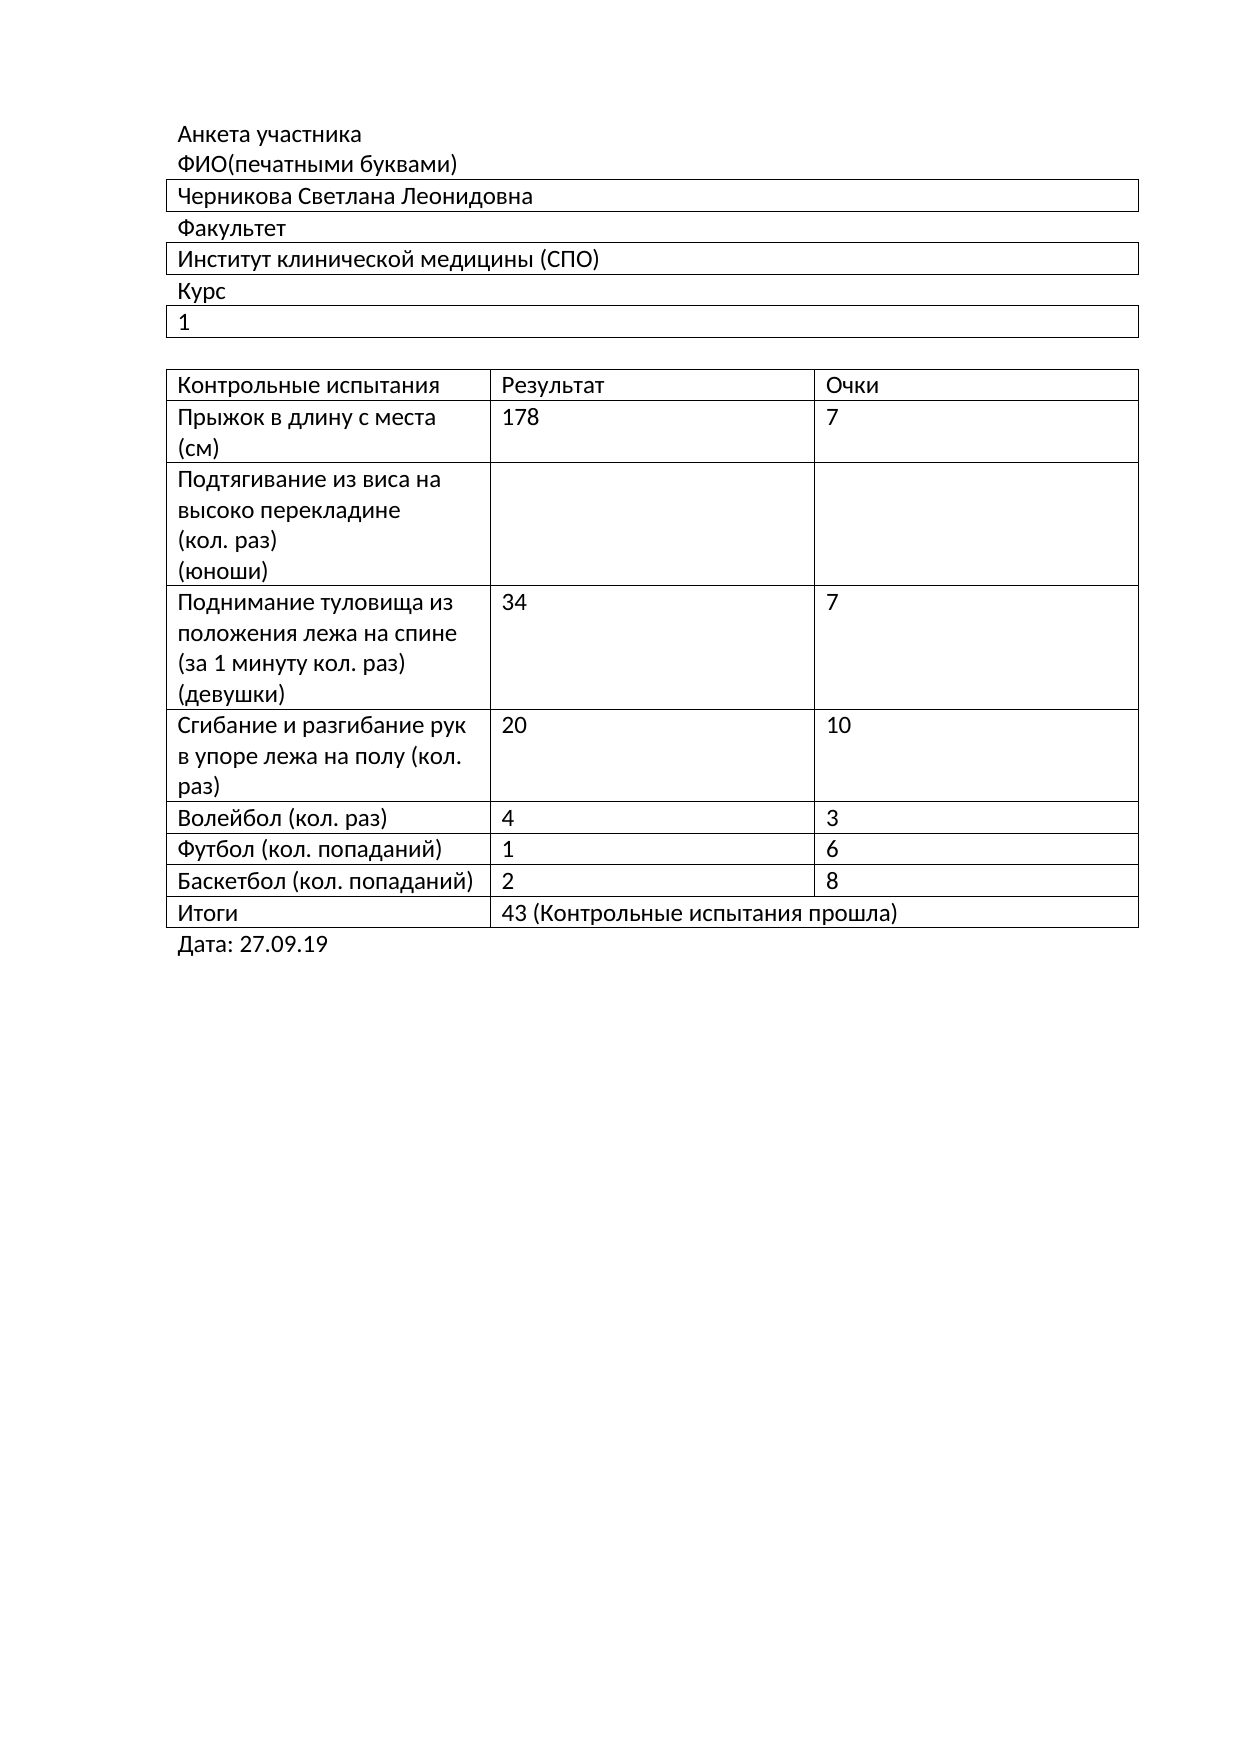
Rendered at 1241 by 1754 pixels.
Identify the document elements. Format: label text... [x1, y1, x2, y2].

table_cell 4 [491, 802, 814, 833]
table_cell 8 [815, 865, 1138, 896]
table_cell 34 [491, 586, 814, 708]
table_cell Итоги [167, 897, 490, 927]
table_cell [491, 463, 814, 585]
table_cell Сгибание и разгибание рук в упоре лежа на полу (кол. раз) [167, 710, 490, 801]
text Факультет [177, 212, 1152, 242]
table_header Черникова Светлана Леонидовна [167, 180, 1138, 211]
table_cell Волейбол (кол. раз) [167, 802, 490, 833]
table_cell Прыжок в длину с места (см) [167, 401, 490, 462]
text Курс [177, 275, 1152, 305]
table_cell [815, 463, 1138, 585]
table_cell Баскетбол (кол. попаданий) [167, 865, 490, 896]
table_header Контрольные испытания [167, 370, 490, 400]
text Дата: 27.09.19 [177, 928, 1152, 959]
table_cell Футбол (кол. попаданий) [167, 834, 490, 864]
text ФИО(печатными буквами) [177, 149, 1152, 179]
table_cell 1 [491, 834, 814, 864]
table_cell 10 [815, 710, 1138, 801]
table_cell 7 [815, 401, 1138, 462]
text Анкета участника [177, 118, 1152, 149]
table_cell 2 [491, 865, 814, 896]
table_cell 20 [491, 710, 814, 801]
table_cell Поднимание туловища из положения лежа на спине (за 1 минуту кол. раз) (девушки) [167, 586, 490, 708]
table_cell 6 [815, 834, 1138, 864]
table_header Результат [491, 370, 814, 400]
table_cell Подтягивание из виса на высоко перекладине (кол. раз) (юноши) [167, 463, 490, 585]
table_header Институт клинической медицины (СПО) [167, 243, 1138, 274]
table_cell 3 [815, 802, 1138, 833]
table_cell 7 [815, 586, 1138, 708]
table_header Очки [815, 370, 1138, 400]
table_cell 43 (Контрольные испытания прошла) [491, 897, 1138, 927]
table_cell 178 [491, 401, 814, 462]
table_header 1 [167, 306, 1138, 337]
